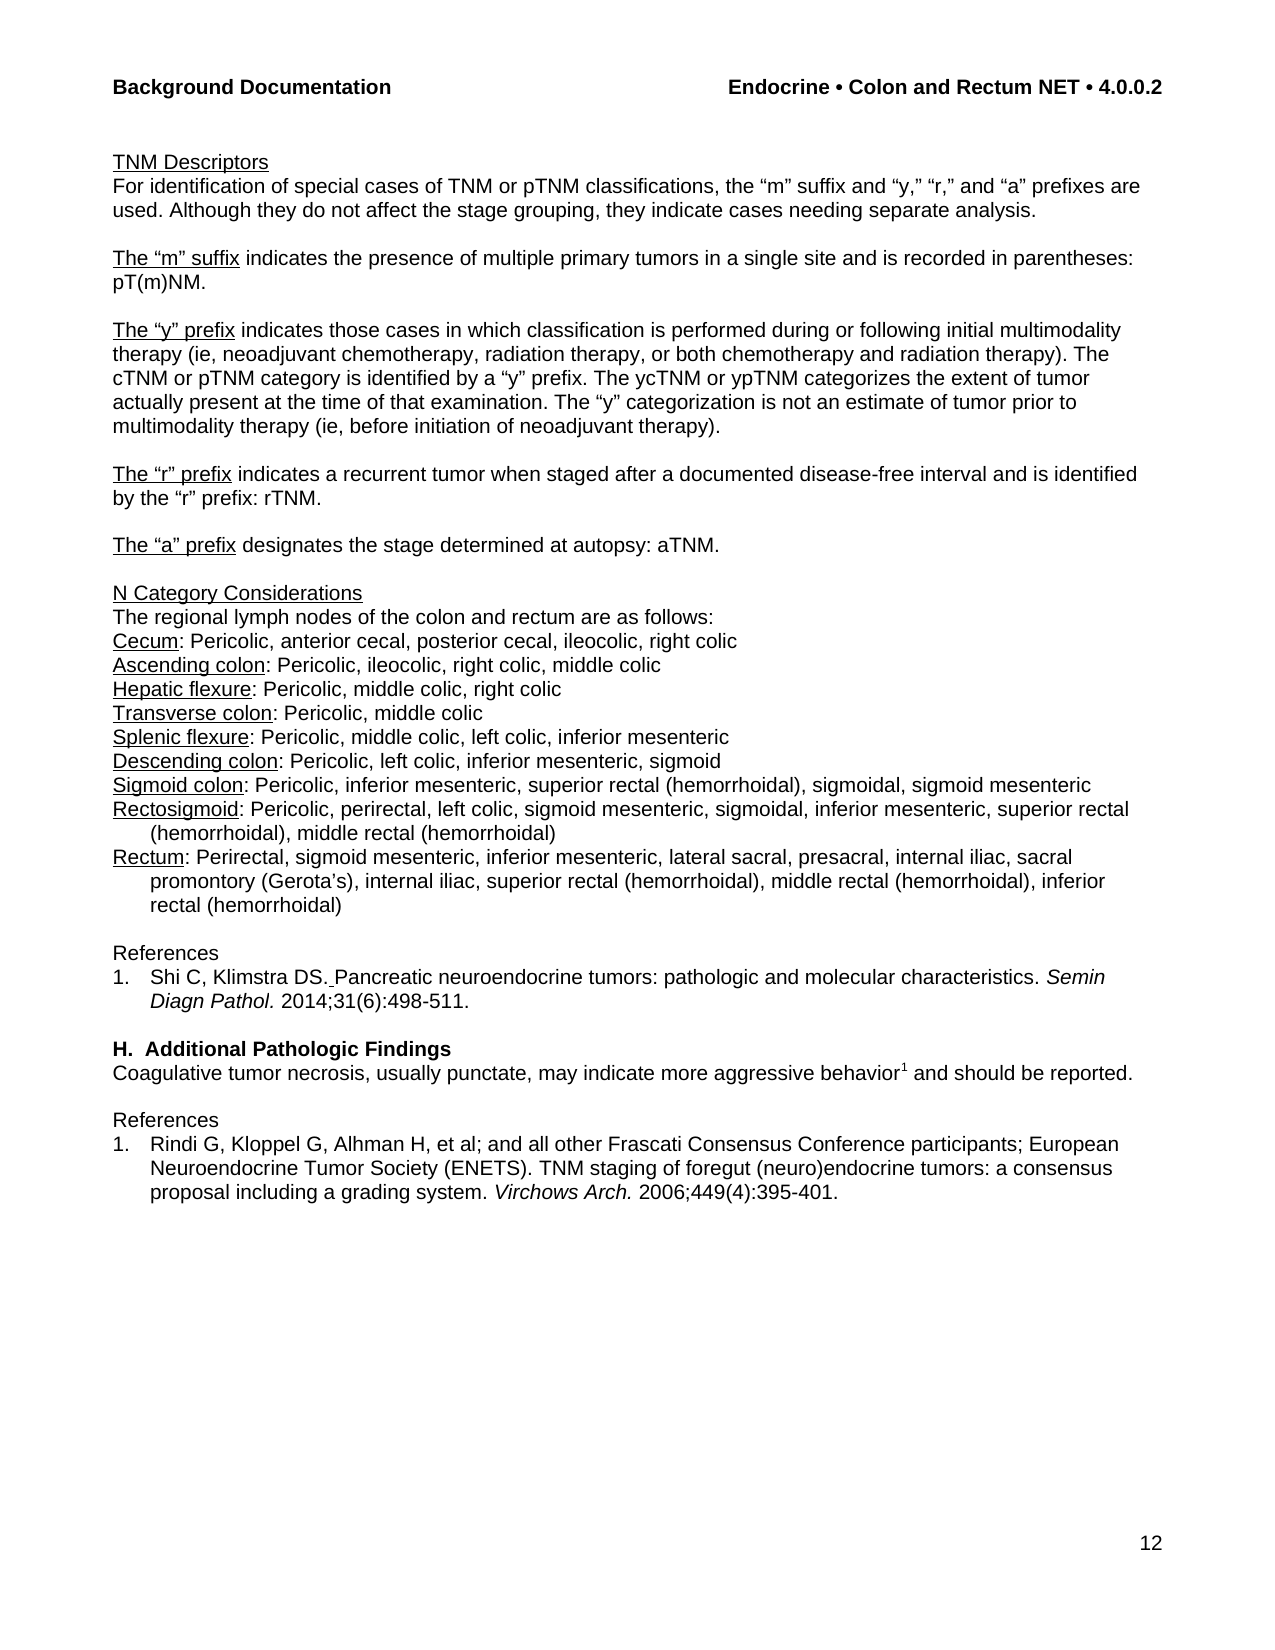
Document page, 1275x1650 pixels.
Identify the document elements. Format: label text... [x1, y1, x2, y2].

text H. Additional Pathologic Findings [112, 1036, 1162, 1060]
text References [112, 1108, 1162, 1132]
text Ascending colon: Pericolic, ileocolic, right colic, middle colic [112, 653, 1162, 677]
text For identification of special cases of TNM or pTNM classifications, the “m” suffix and “y,” “r,” and “a” prefixes are used. Although they do not affect the stage grouping, they indicate cases needing separate analysis. [112, 174, 1162, 222]
text Descending colon: Pericolic, left colic, inferior mesenteric, sigmoid [112, 749, 1162, 773]
text N Category Considerations [112, 581, 1162, 605]
text Hepatic flexure: Pericolic, middle colic, right colic [112, 677, 1162, 701]
text Transverse colon: Pericolic, middle colic [112, 701, 1162, 725]
text 1. Shi C, Klimstra DS. Pancreatic neuroendocrine tumors: pathologic and molecular characteristics. Semin Diagn Pathol. 2014;31(6):498-511. [112, 964, 1162, 1012]
text 1. Rindi G, Kloppel G, Alhman H, et al; and all other Frascati Consensus Conference participants; European Neuroendocrine Tumor Society (ENETS). TNM staging of foregut (neuro)endocrine tumors: a consensus proposal including a grading system. Virchows Arch. 2006;449(4):395-401. [112, 1132, 1162, 1204]
text The “r” prefix indicates a recurrent tumor when staged after a documented disease-free interval and is identified by the “r” prefix: rTNM. [112, 461, 1162, 509]
text Coagulative tumor necrosis, usually punctate, may indicate more aggressive behavior1 and should be reported. [112, 1060, 1162, 1084]
text Splenic flexure: Pericolic, middle colic, left colic, inferior mesenteric [112, 725, 1162, 749]
text The “a” prefix designates the stage determined at autopsy: aTNM. [112, 533, 1162, 557]
text The “y” prefix indicates those cases in which classification is performed during or following initial multimodality therapy (ie, neoadjuvant chemotherapy, radiation therapy, or both chemotherapy and radiation therapy). The cTNM or pTNM category is identified by a “y” prefix. The ycTNM or ypTNM categorizes the extent of tumor actually present at the time of that examination. The “y” categorization is not an estimate of tumor prior to multimodality therapy (ie, before initiation of neoadjuvant therapy). [112, 318, 1162, 437]
text The “m” suffix indicates the presence of multiple primary tumors in a single site and is recorded in parentheses: pT(m)NM. [112, 246, 1162, 294]
text The regional lymph nodes of the colon and rectum are as follows: [112, 605, 1162, 629]
text Cecum: Pericolic, anterior cecal, posterior cecal, ileocolic, right colic [112, 629, 1162, 653]
text Rectum: Perirectal, sigmoid mesenteric, inferior mesenteric, lateral sacral, presacral, internal iliac, sacral promontory (Gerota’s), internal iliac, superior rectal (hemorrhoidal), middle rectal (hemorrhoidal), inferior rectal (hemorrhoidal) [112, 845, 1162, 917]
text Sigmoid colon: Pericolic, inferior mesenteric, superior rectal (hemorrhoidal), sigmoidal, sigmoid mesenteric [112, 773, 1162, 797]
subtitle TNM Descriptors [112, 150, 1162, 174]
text References [112, 941, 1162, 964]
text Rectosigmoid: Pericolic, perirectal, left colic, sigmoid mesenteric, sigmoidal, inferior mesenteric, superior rectal (hemorrhoidal), middle rectal (hemorrhoidal) [112, 797, 1162, 845]
